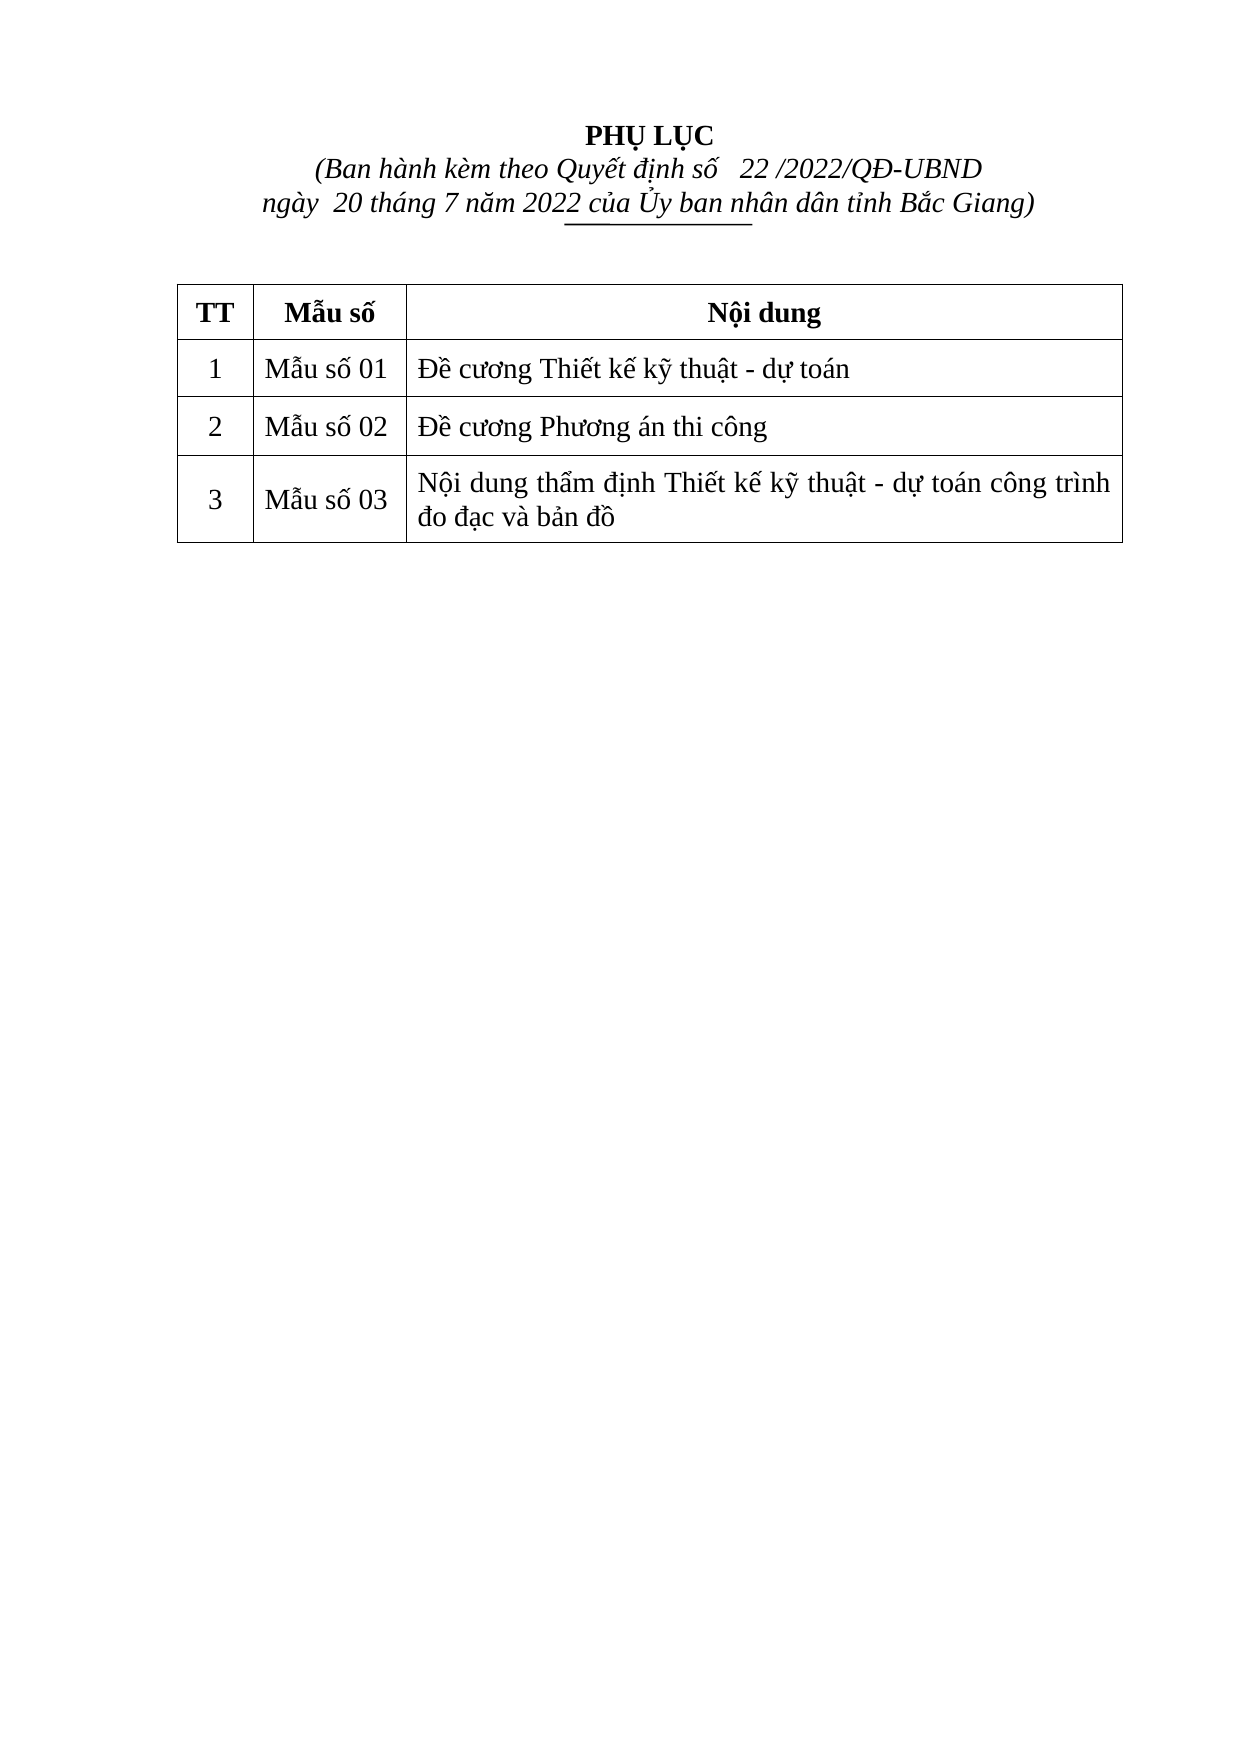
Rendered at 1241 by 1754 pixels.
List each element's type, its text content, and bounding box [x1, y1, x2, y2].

table_cell 2 [178, 397, 253, 454]
table_cell 3 [178, 456, 253, 542]
text ngày 20 tháng 7 năm 2022 của Ủy ban nhân dân tỉnh Bắc Giang) [177, 185, 1122, 219]
table_header Mẫu số [254, 285, 406, 339]
table_cell 1 [178, 340, 253, 396]
table_header Nội dung [407, 285, 1122, 339]
table_cell Nội dung thẩm định Thiết kế kỹ thuật - dự toán công trình đo đạc và bản đồ [407, 456, 1122, 542]
table_cell Đề cương Phương án thi công [407, 397, 1122, 454]
table_cell Mẫu số 03 [254, 456, 406, 542]
table_cell Đề cương Thiết kế kỹ thuật - dự toán [407, 340, 1122, 396]
table_header TT [178, 285, 253, 339]
table_cell Mẫu số 01 [254, 340, 406, 396]
text PHỤ LỤC [177, 118, 1122, 152]
table_cell Mẫu số 02 [254, 397, 406, 454]
text (Ban hành kèm theo Quyết định số 22 /2022/QĐ-UBND [177, 152, 1122, 185]
